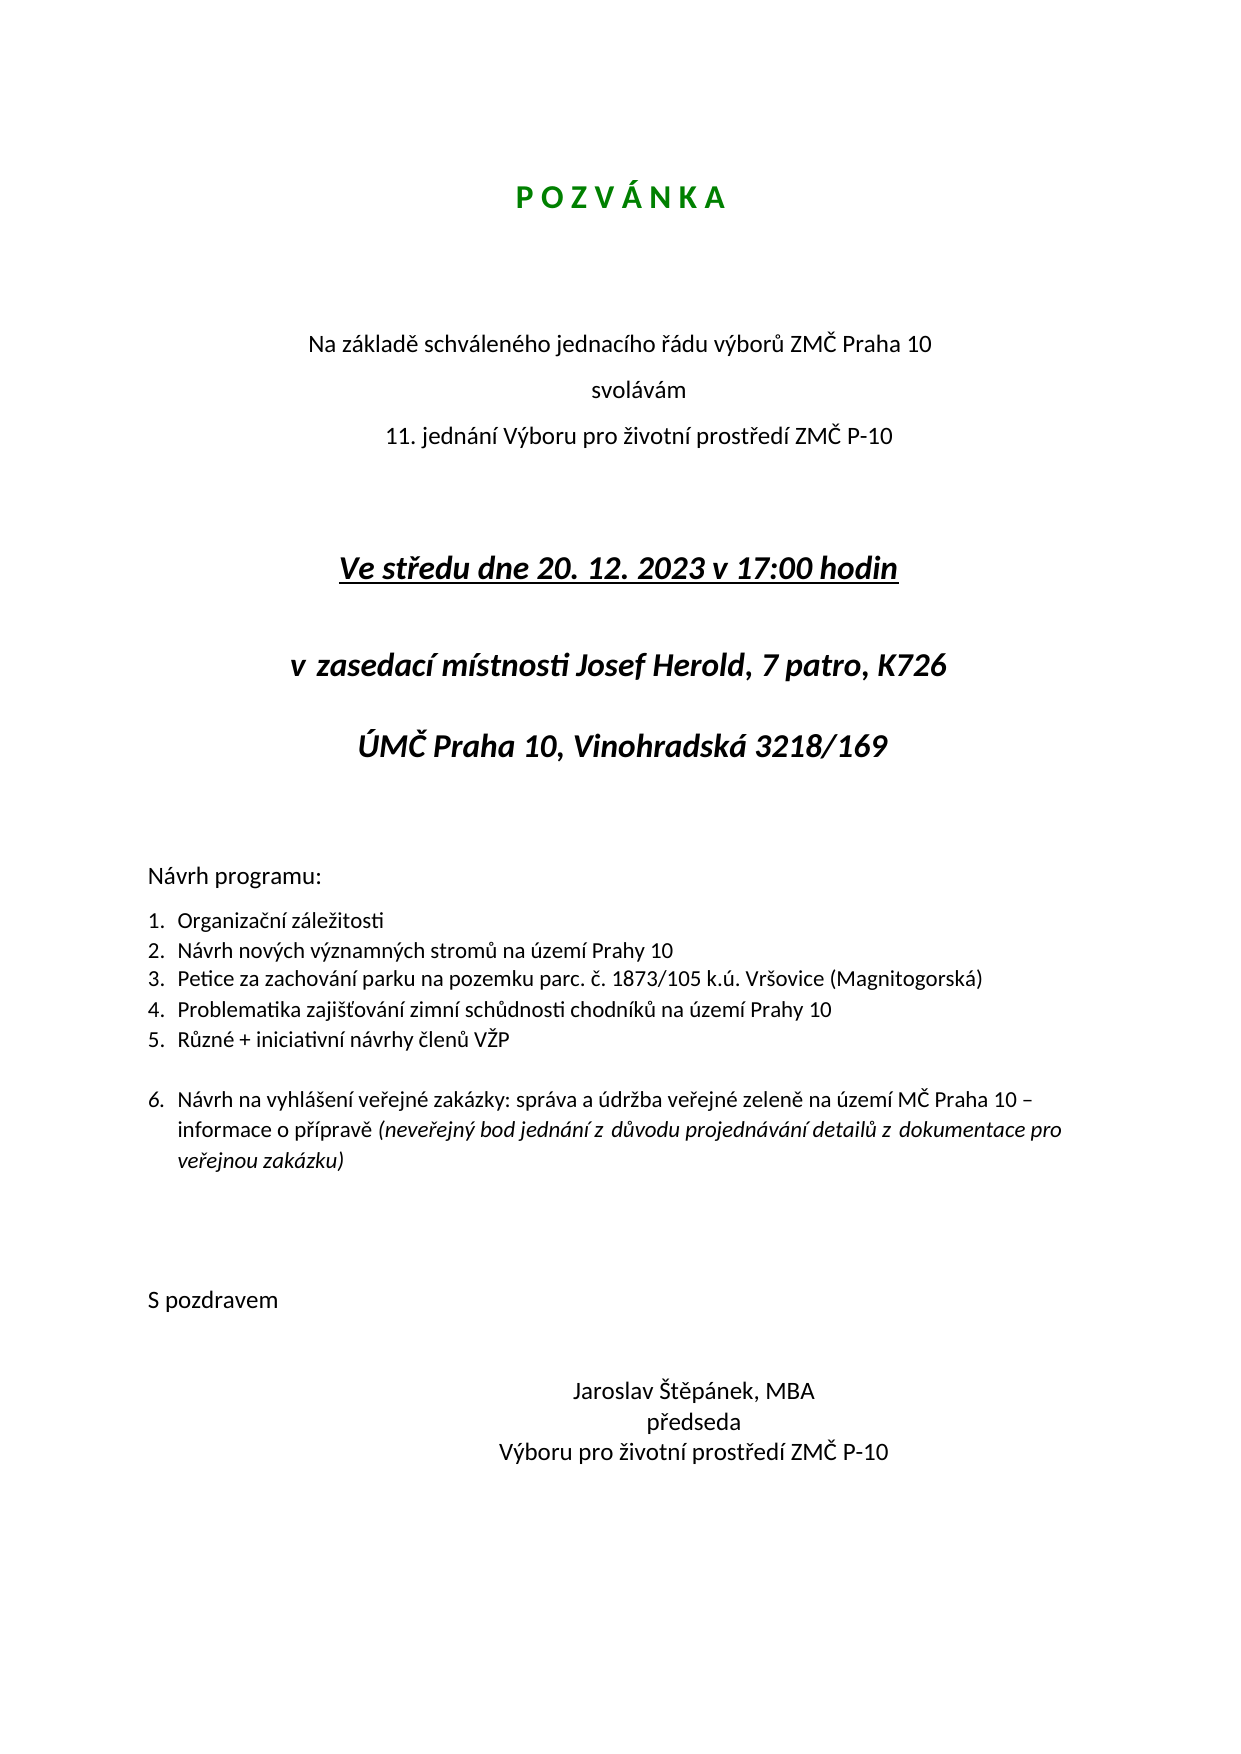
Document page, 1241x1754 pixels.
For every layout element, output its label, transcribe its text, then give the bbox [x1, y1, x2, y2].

text 11. jednání Výboru pro životní prostředí ZMČ P-10 [185, 420, 1093, 450]
text Výboru pro životní prostředí ZMČ P-10 [221, 1436, 1093, 1467]
text Na základě schváleného jednacího řádu výborů ZMČ Praha 10 [148, 328, 1093, 359]
list Různé + iniciativní návrhy členů VŽP [148, 1025, 1093, 1053]
text P O Z V Á N K A [148, 176, 1093, 217]
text ÚMČ Praha 10, Vinohradská 3218/169 [148, 725, 1093, 766]
text svolávám [185, 374, 1093, 405]
list Organizační záležitosti [148, 906, 1093, 934]
text Jaroslav Štěpánek, MBA [221, 1375, 1093, 1406]
text S pozdravem [148, 1284, 1093, 1314]
text Ve středu dne 20. 12. 2023 v 17:00 hodin [148, 547, 1093, 588]
list Problematika zajišťování zimní schůdnosti chodníků na území Prahy 10 [148, 995, 1093, 1023]
text v zasedací místnosti Josef Herold, 7 patro, K726 [148, 644, 1093, 684]
list Petice za zachování parku na pozemku parc. č. 1873/105 k.ú. Vršovice (Magnitogorská) [148, 964, 1093, 992]
text Návrh programu: [148, 861, 1093, 891]
list Návrh na vyhlášení veřejné zakázky: správa a údržba veřejné zeleně na území MČ Praha 10 – informace o přípravě (neveřejný bod jednání z důvodu projednávání detailů z dokumentace pro veřejnou zakázku) [148, 1085, 1093, 1174]
list Návrh nových významných stromů na území Prahy 10 [148, 936, 1093, 964]
text předseda [221, 1406, 1093, 1436]
